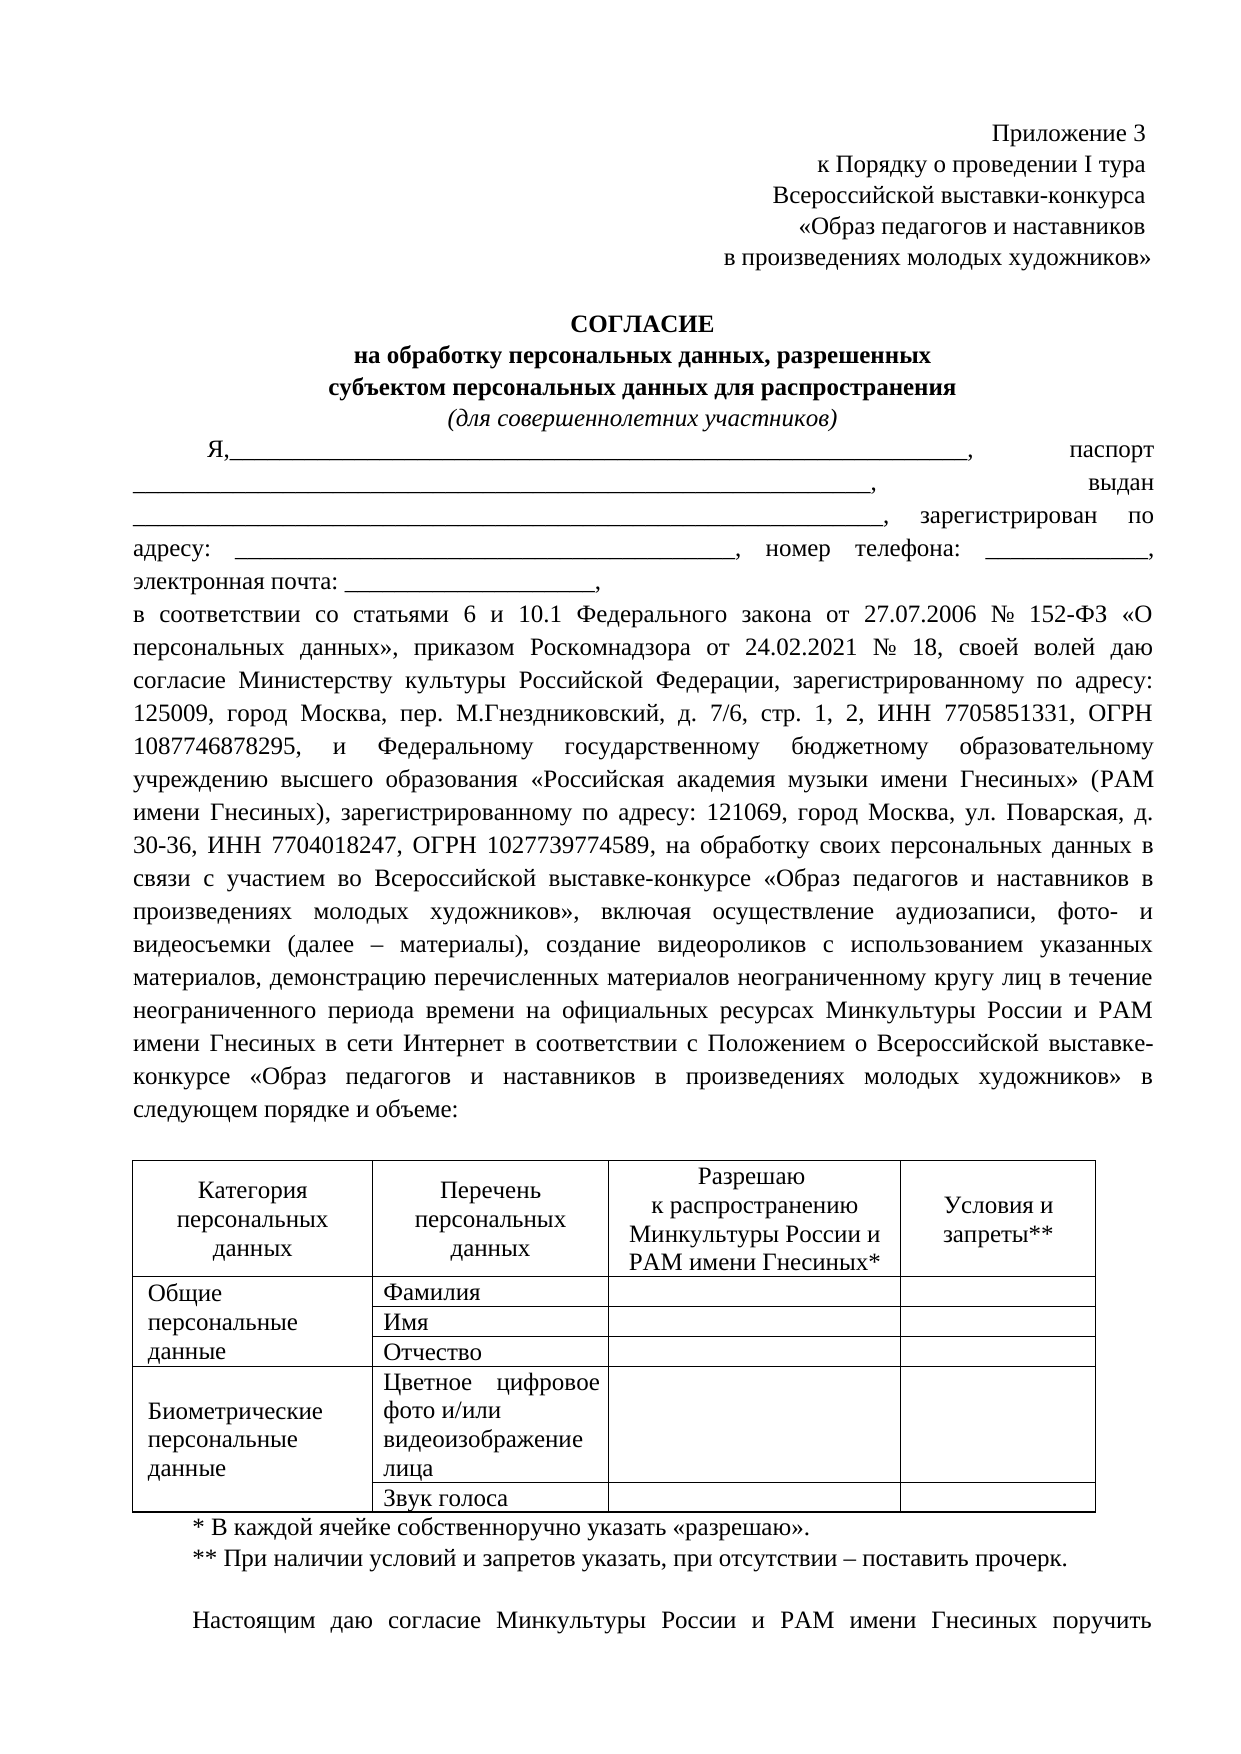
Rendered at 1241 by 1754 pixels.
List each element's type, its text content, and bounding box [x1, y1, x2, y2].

table_cell [901, 1307, 1095, 1336]
text Я,___________________________________________________________, паспорт ___________________________________________________________, выдан ____________________________________________________________, зарегистрирован по адресу: ________________________________________, номер телефона: _____________, электронная почта: ____________________, [133, 434, 1154, 594]
table_cell [901, 1337, 1095, 1366]
table_cell Звук голоса [373, 1483, 608, 1511]
text (для совершеннолетних участников) [133, 403, 1152, 431]
table_cell Цветное цифровое фото и/или видеоизображение лица [373, 1367, 608, 1482]
text * В каждой ячейке собственноручно указать «разрешаю». [133, 1512, 1152, 1541]
text Приложение 3 к Порядку о проведении I тура Всероссийской выставки-конкурса «Образ педагогов и наставников в произведениях молодых художников» [133, 118, 1152, 271]
table_cell Биометрические персональные данные [133, 1367, 372, 1511]
table_cell Отчество [373, 1337, 608, 1366]
table_cell [901, 1277, 1095, 1306]
table_cell Фамилия [373, 1277, 608, 1306]
table_cell [901, 1483, 1095, 1511]
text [133, 1606, 1152, 1634]
text на обработку персональных данных, разрешенных [133, 341, 1152, 369]
text в соответствии со статьями 6 и 10.1 Федерального закона от 27.07.2006 № 152-ФЗ «О персональных данных», приказом Роскомнадзора от 24.02.2021 № 18, своей волей даю согласие Министерству культуры Российской Федерации, зарегистрированному по адресу: 125009, город Москва, пер. М.Гнездниковский, д. 7/6, стр. 1, 2, ИНН 7705851331, ОГРН 1087746878295, и Федеральному государственному бюджетному образовательному учреждению высшего образования «Российская академия музыки имени Гнесиных» (РАМ имени Гнесиных), зарегистрированному по адресу: 121069, город Москва, ул. Поварская, д. 30-36, ИНН 7704018247, ОГРН 1027739774589, на обработку своих персональных данных в связи с участием во Всероссийской выставке-конкурсе «Образ педагогов и наставников в произведениях молодых художников», включая осуществление аудиозаписи, фото- и видеосъемки (далее – материалы), создание видеороликов с использованием указанных материалов, демонстрацию перечисленных материалов неограниченному кругу лиц в течение неограниченного периода времени на официальных ресурсах Минкультуры России и РАМ имени Гнесиных в сети Интернет в соответствии с Положением о Всероссийской выставке-конкурсе «Образ педагогов и наставников в произведениях молодых художников» в следующем порядке и объеме: [133, 599, 1154, 1123]
text СОГЛАСИЕ [133, 309, 1152, 338]
table_cell [609, 1307, 900, 1336]
text субъектом персональных данных для распространения [133, 372, 1152, 400]
table_header Разрешаю к распространению Минкультуры России и РАМ имени Гнесиных* [609, 1161, 900, 1276]
table_header Категория персональных данных [133, 1161, 372, 1276]
table_cell [609, 1277, 900, 1306]
table_header Условия и запреты** [901, 1161, 1095, 1276]
table_cell Общие персональные данные [133, 1277, 372, 1366]
table_cell [901, 1367, 1095, 1482]
table_cell [609, 1483, 900, 1511]
text ** При наличии условий и запретов указать, при отсутствии – поставить прочерк. [133, 1543, 1152, 1572]
table_cell [609, 1367, 900, 1482]
table_cell [609, 1337, 900, 1366]
table_cell Имя [373, 1307, 608, 1336]
table_header Перечень персональных данных [373, 1161, 608, 1276]
